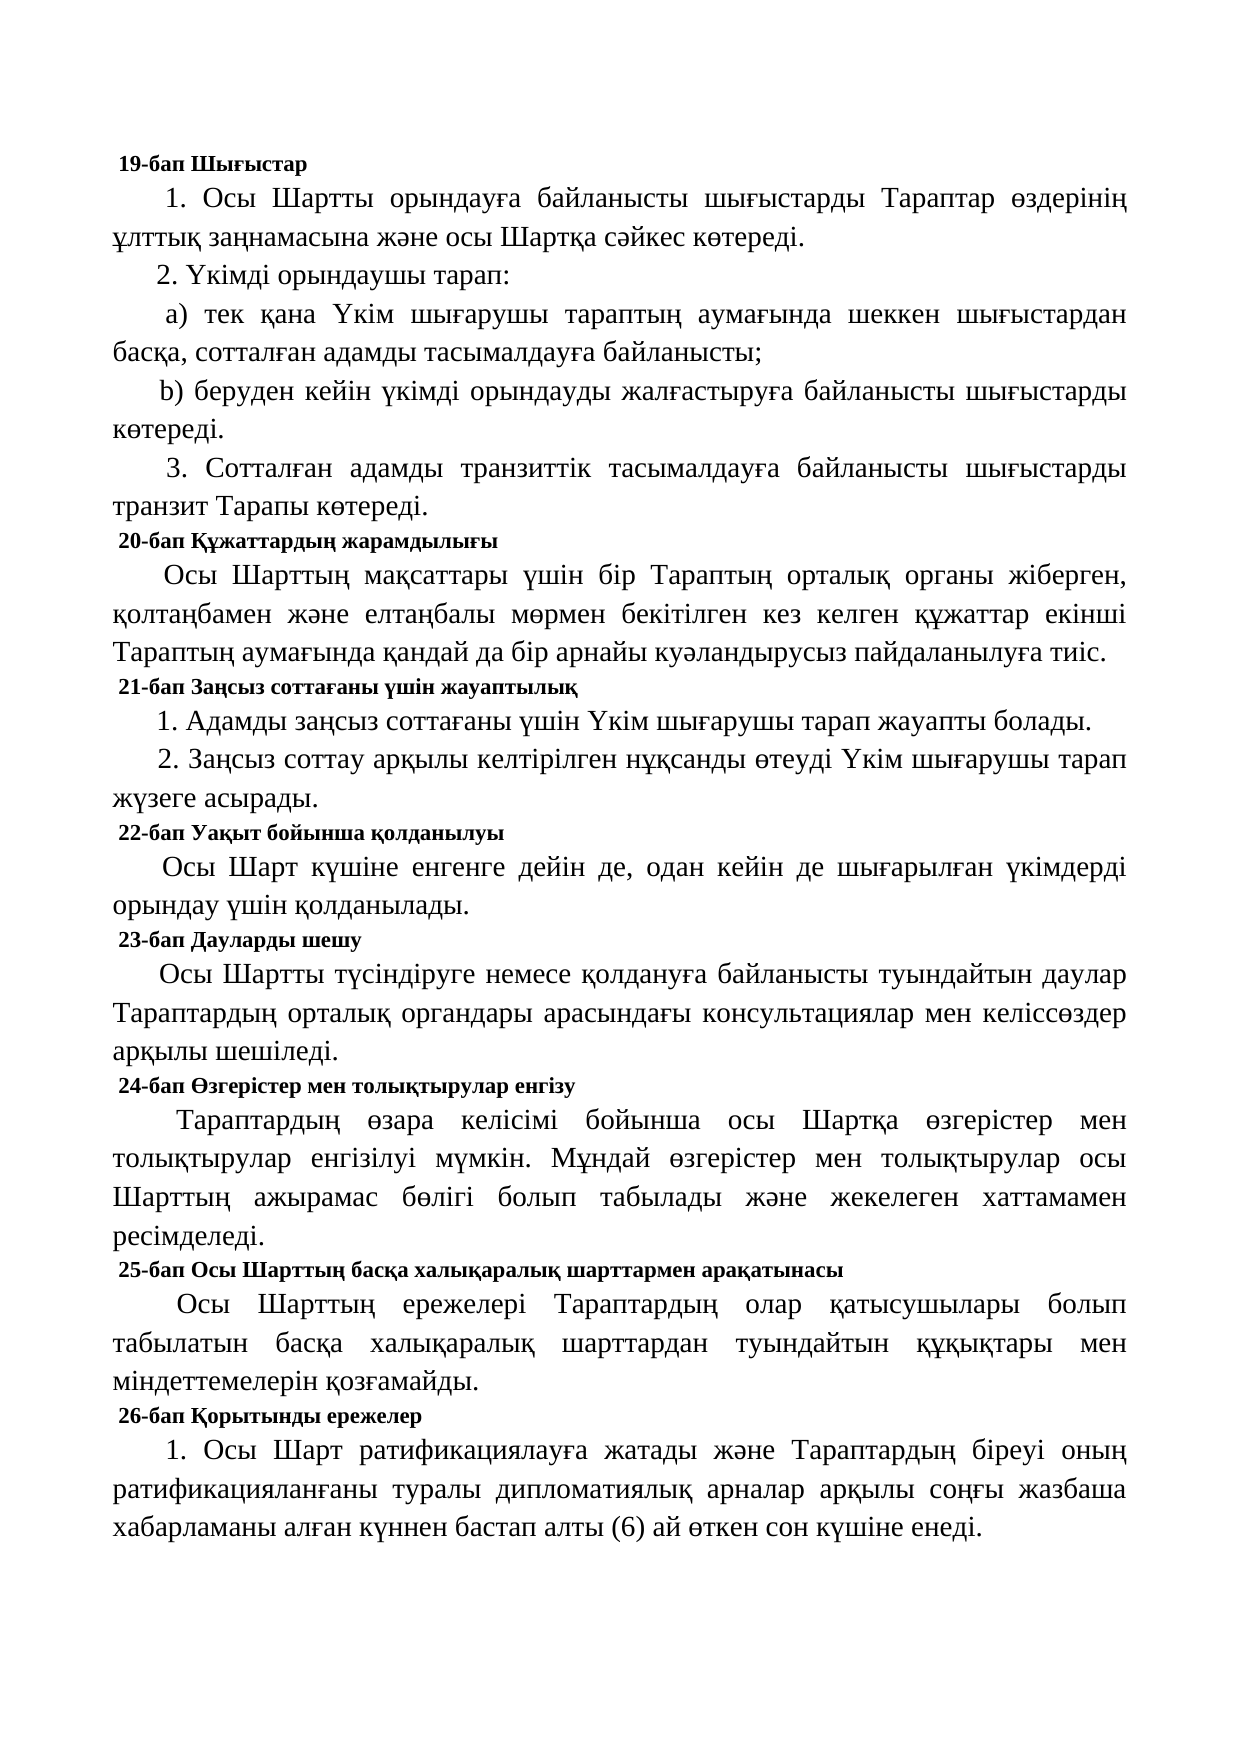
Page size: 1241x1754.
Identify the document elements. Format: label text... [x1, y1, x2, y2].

text 23-бап Дауларды шешу [112, 926, 1128, 952]
text 22-бап Уақыт бойынша қолданылуы [112, 819, 1128, 845]
text 2. Заңсыз соттау арқылы келтірілген нұқсанды өтеуді Үкім шығарушы тарап жүзеге асырады. [112, 742, 1128, 814]
text Осы Шарт күшіне енгенге дейін де, одан кейін де шығарылған үкімдерді орындау үшін қолданылады. [112, 849, 1128, 921]
text 21-бап Заңсыз соттағаны үшін жауаптылық [112, 673, 1128, 699]
text Осы Шартты түсіндіруге немесе қолдануға байланысты туындайтын даулар Тараптардың орталық органдары арасындағы консультациялар мен келіссөздер арқылы шешіледі. [112, 956, 1128, 1067]
text 1. Адамды заңсыз соттағаны үшін Үкім шығарушы тарап жауапты болады. [112, 703, 1128, 737]
text 25-бап Осы Шарттың басқа халықаралық шарттармен арақатынасы [112, 1256, 1128, 1283]
text 1. Осы Шартты орындауға байланысты шығыстарды Тараптар өздерінің ұлттық заңнамасына және осы Шартқа сәйкес көтереді. [112, 180, 1128, 252]
text 19-бап Шығыстар [112, 150, 1128, 176]
text 20-бап Құжаттардың жарамдылығы [112, 527, 1128, 553]
text 24-бап Өзгерістер мен толықтырулар енгізу [112, 1072, 1128, 1098]
text Тараптардың өзара келісімі бойынша осы Шартқа өзгерістер мен толықтырулар енгізілуі мүмкін. Мұндай өзгерістер мен толықтырулар осы Шарттың ажырамас бөлігі болып табылады және жекелеген хаттамамен ресімделеді. [112, 1102, 1128, 1251]
text Осы Шарттың ережелері Тараптардың олар қатысушылары болып табылатын басқа халықаралық шарттардан туындайтын құқықтары мен міндеттемелерін қозғамайды. [112, 1286, 1128, 1397]
text b) беруден кейін үкімді орындауды жалғастыруға байланысты шығыстарды көтереді. [112, 373, 1128, 445]
text 3. Сотталған адамды транзиттік тасымалдауға байланысты шығыстарды транзит Тарапы көтереді. [112, 450, 1128, 522]
text 1. Осы Шарт ратификациялауға жатады және Тараптардың біреуі оның ратификацияланғаны туралы дипломатиялық арналар арқылы соңғы жазбаша хабарламаны алған күннен бастап алты (6) ай өткен сон күшіне енеді. [112, 1432, 1128, 1543]
text 2. Үкімді орындаушы тарап: [112, 257, 1128, 291]
text 26-бап Қорытынды ережелер [112, 1402, 1128, 1428]
text a) тек қана Үкім шығарушы тараптың аумағында шеккен шығыстардан басқа, сотталған адамды тасымалдауға байланысты; [112, 296, 1128, 368]
text Осы Шарттың мақсаттары үшін бір Тараптың орталық органы жіберген, қолтаңбамен және елтаңбалы мөрмен бекітілген кез келген құжаттар екінші Тараптың аумағында қандай да бір арнайы куәландырусыз пайдаланылуға тиіс. [112, 557, 1128, 668]
